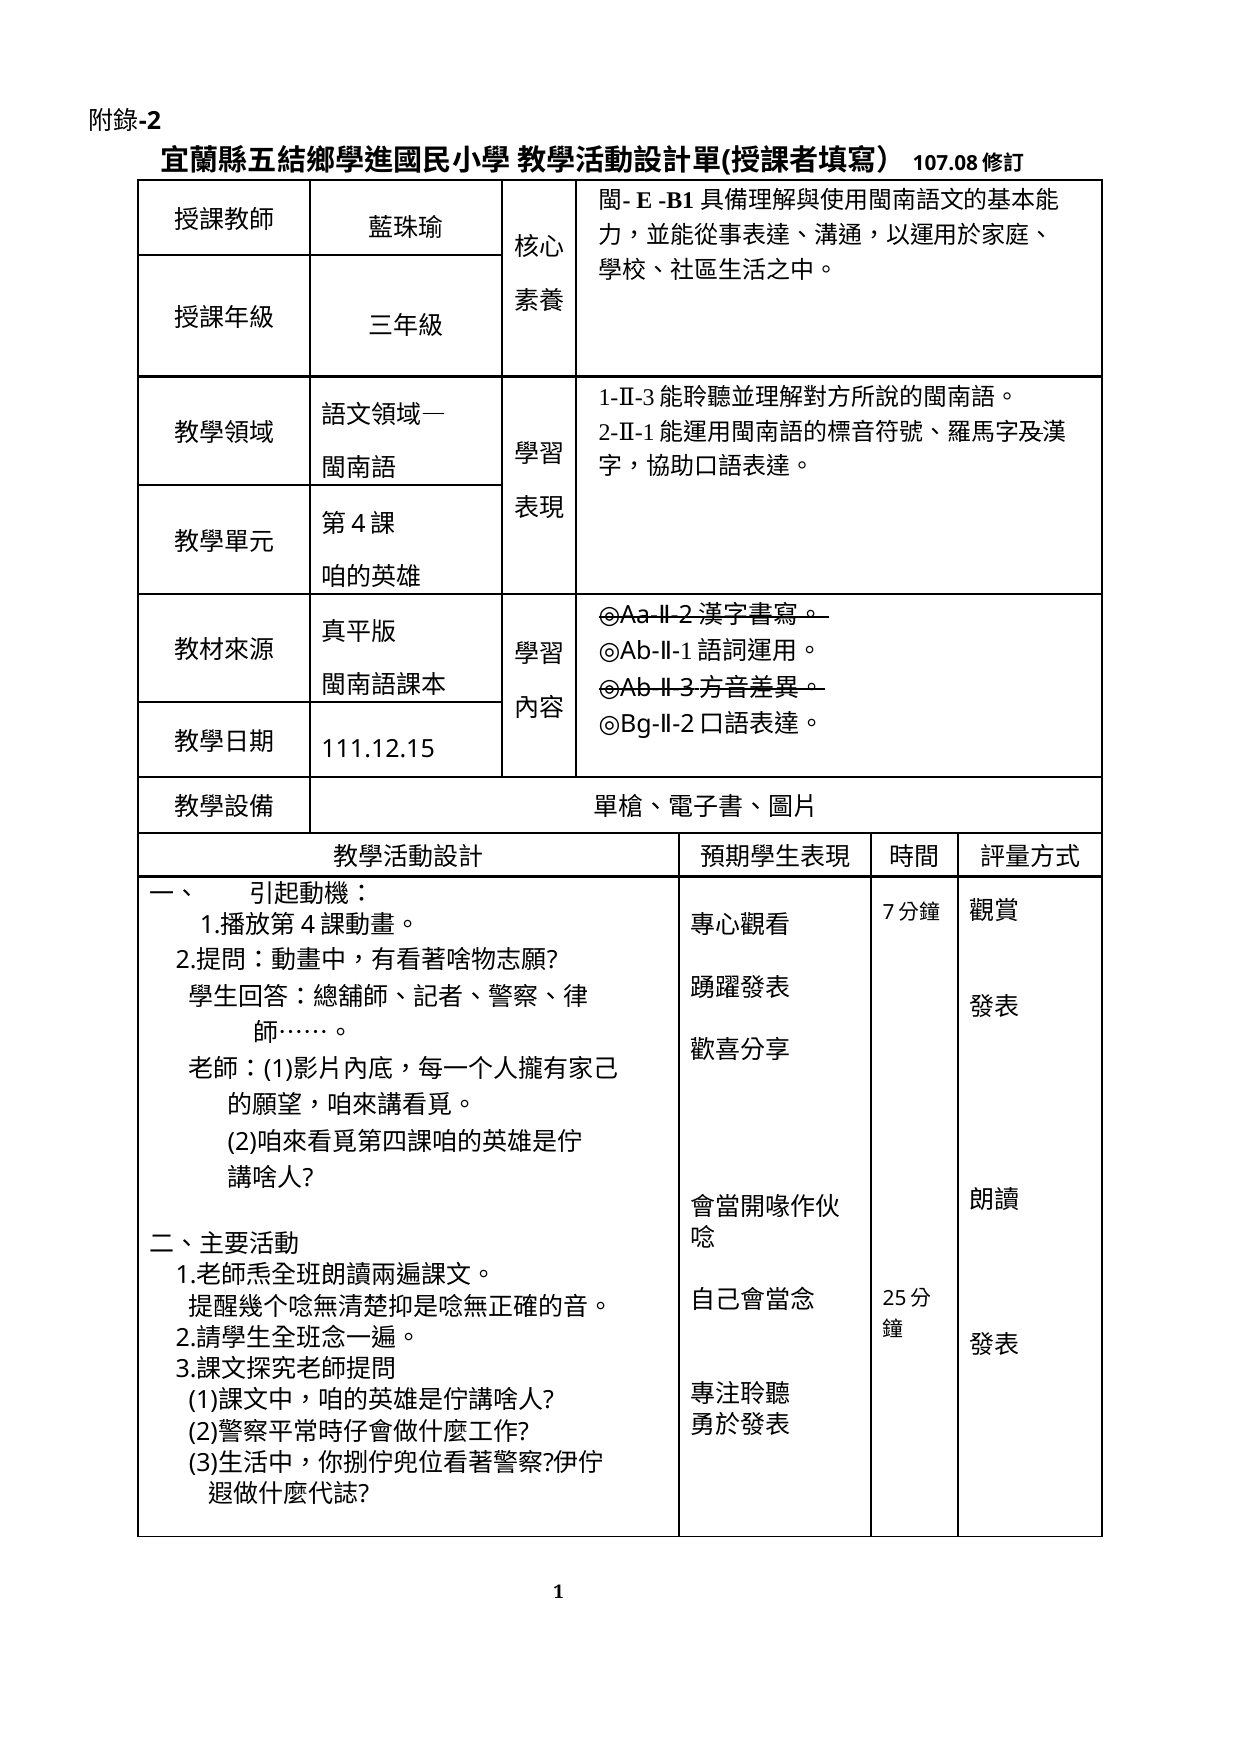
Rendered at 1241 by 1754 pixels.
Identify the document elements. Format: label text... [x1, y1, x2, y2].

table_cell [959, 878, 1101, 1536]
table_cell 三年級 [311, 256, 501, 375]
table_cell [577, 378, 1101, 592]
table_cell 預期學生表現 [680, 834, 870, 875]
table_cell 教學設備 [139, 778, 309, 832]
table_cell 教學領域 [139, 378, 309, 484]
table_cell 單槍、電子書、圖片 [311, 778, 1101, 832]
table_header [577, 181, 1101, 375]
table_header 核心素養 [503, 181, 575, 375]
table_cell 學習內容 [503, 595, 575, 776]
table_cell 教學單元 [139, 486, 309, 592]
table_cell 111.12.15 [311, 703, 501, 776]
table_cell [577, 595, 1101, 776]
table_cell 學習表現 [503, 378, 575, 592]
text 附錄-2 [89, 100, 1152, 137]
table_cell 授課年級 [139, 256, 309, 375]
table_cell 第4課 咱的英雄 [311, 486, 501, 592]
table_cell 7分鐘 25分鐘 [872, 878, 957, 1536]
table_header 藍珠瑜 [311, 181, 501, 253]
table_cell 教學日期 [139, 703, 309, 776]
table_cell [139, 878, 678, 1536]
table_cell 真平版 閩南語課本 [311, 595, 501, 701]
table_cell 語文領域— 閩南語 [311, 378, 501, 484]
table_header 授課教師 [139, 181, 309, 253]
text 宜蘭縣五結鄉學進國民小學 教學活動設計單(授課者填寫） 107.08修訂 [89, 137, 1152, 179]
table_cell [680, 878, 870, 1536]
table_cell 評量方式 [959, 834, 1101, 875]
table_cell 教材來源 [139, 595, 309, 701]
table_cell 時間 [872, 834, 957, 875]
table_cell 教學活動設計 [139, 834, 678, 875]
